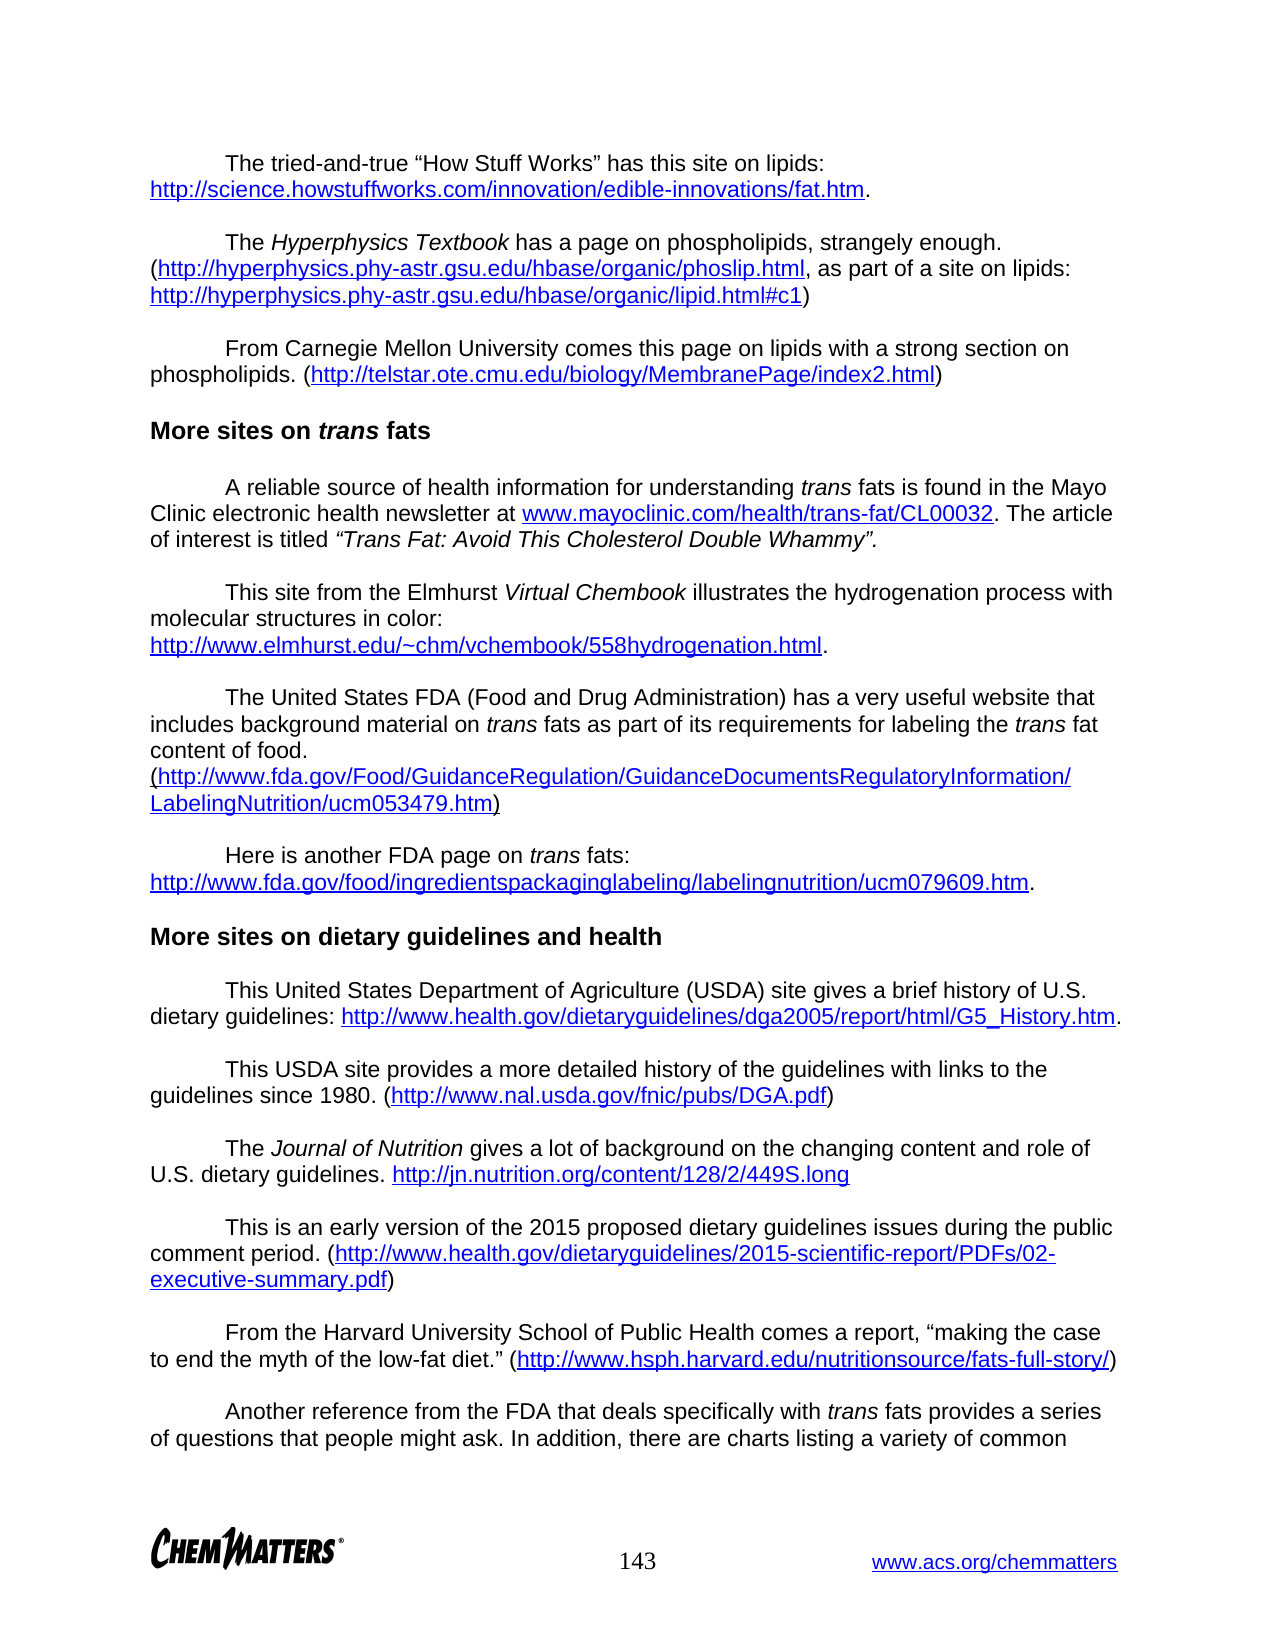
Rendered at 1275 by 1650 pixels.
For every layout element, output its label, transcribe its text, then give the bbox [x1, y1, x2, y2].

text This is an early version of the 2015 proposed dietary guidelines issues during the public comment period. (http://www.health.gov/dietaryguidelines/2015-scientific-report/PDFs/02-executive-summary.pdf) [150, 1214, 1125, 1293]
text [150, 1398, 1125, 1451]
text From the Harvard University School of Public Health comes a report, “making the case to end the myth of the low-fat diet.” (http://www.hsph.harvard.edu/nutritionsource/fats-full-story/) [150, 1319, 1125, 1372]
text This site from the Elmhurst Virtual Chembook illustrates the hydrogenation process with molecular structures in color: http://www.elmhurst.edu/~chm/vchembook/558hydrogenation.html. [150, 579, 1125, 658]
text (http://www.fda.gov/Food/GuidanceRegulation/GuidanceDocumentsRegulatoryInformation/LabelingNutrition/ucm053479.htm) [150, 763, 1125, 816]
picture [150, 1527, 345, 1570]
text From Carnegie Mellon University comes this page on lipids with a strong section on phospholipids. (http://telstar.ote.cmu.edu/biology/MembranePage/index2.html) [150, 334, 1125, 387]
text This United States Department of Agriculture (USDA) site gives a brief history of U.S. dietary guidelines: http://www.health.gov/dietaryguidelines/dga2005/report/html/G5_History.htm. [150, 977, 1125, 1029]
text More sites on trans fats [150, 416, 1125, 445]
text More sites on dietary guidelines and health [150, 921, 1125, 950]
text Here is another FDA page on trans fats: http://www.fda.gov/food/ingredientspackaginglabeling/labelingnutrition/ucm079609.htm. [150, 842, 1125, 895]
text The tried-and-true “How Stuff Works” has this site on lipids: http://science.howstuffworks.com/innovation/edible-innovations/fat.htm. [150, 150, 1125, 203]
text A reliable source of health information for understanding trans fats is found in the Mayo Clinic electronic health newsletter at www.mayoclinic.com/health/trans-fat/CL00032. The article of interest is titled “Trans Fat: Avoid This Cholesterol Double Whammy”. [150, 473, 1125, 552]
text The United States FDA (Food and Drug Administration) has a very useful website that includes background material on trans fats as part of its requirements for labeling the trans fat content of food. [150, 684, 1125, 763]
text The Hyperphysics Textbook has a page on phospholipids, strangely enough. (http://hyperphysics.phy-astr.gsu.edu/hbase/organic/phoslip.html, as part of a site on lipids: http://hyperphysics.phy-astr.gsu.edu/hbase/organic/lipid.html#c1) [150, 229, 1125, 308]
text This USDA site provides a more detailed history of the guidelines with links to the guidelines since 1980. (http://www.nal.usda.gov/fnic/pubs/DGA.pdf) [150, 1056, 1125, 1108]
text The Journal of Nutrition gives a lot of background on the changing content and role of U.S. dietary guidelines. http://jn.nutrition.org/content/128/2/449S.long [150, 1135, 1125, 1187]
